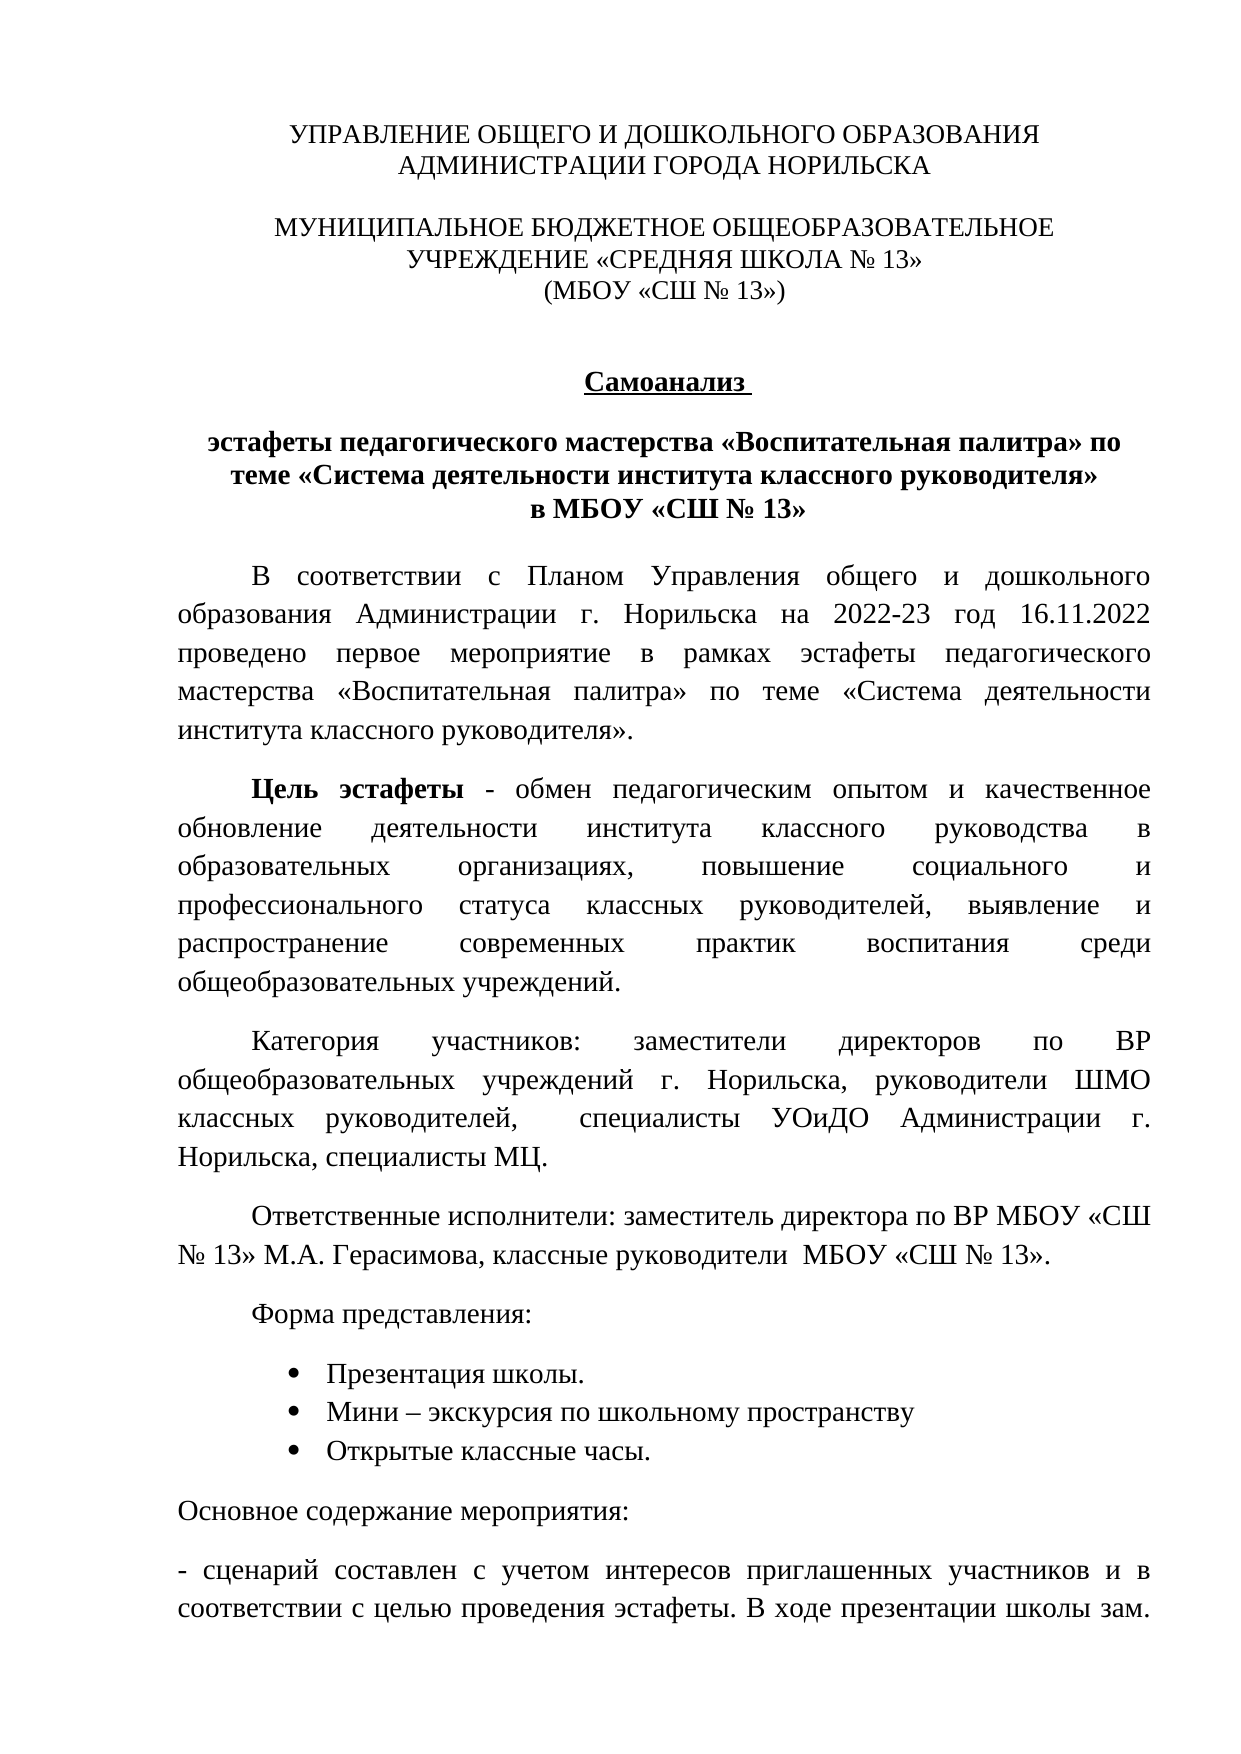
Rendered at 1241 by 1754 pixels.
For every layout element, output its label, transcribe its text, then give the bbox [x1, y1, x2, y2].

text УПРАВЛЕНИЕ ОБЩЕГО И ДОШКОЛЬНОГО ОБРАЗОВАНИЯ [177, 118, 1152, 149]
text Цель эстафеты - обмен педагогическим опытом и качественное обновление деятельности института классного руководства в образовательных организациях, повышение социального и профессионального статуса классных руководителей, выявление и распространение современных практик воспитания среди общеобразовательных учреждений. [177, 771, 1152, 998]
text Форма представления: [177, 1296, 1152, 1330]
text Ответственные исполнители: заместитель директора по ВР МБОУ «СШ № 13» М.А. Герасимова, классные руководители МБОУ «СШ № 13». [177, 1198, 1152, 1271]
list Открытые классные часы. [288, 1433, 1152, 1467]
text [177, 1552, 1152, 1624]
list Мини – экскурсия по школьному пространству [288, 1394, 1152, 1428]
text Самоанализ [177, 364, 1152, 398]
text Основное содержание мероприятия: [177, 1493, 1152, 1526]
list Презентация школы. [288, 1356, 1152, 1389]
text АДМИНИСТРАЦИИ ГОРОДА НОРИЛЬСКА [177, 149, 1152, 180]
text МУНИЦИПАЛЬНОЕ БЮДЖЕТНОЕ ОБЩЕОБРАЗОВАТЕЛЬНОЕ [177, 212, 1152, 243]
text в МБОУ «СШ № 13» [177, 491, 1152, 524]
text В соответствии с Планом Управления общего и дошкольного образования Администрации г. Норильска на 2022-23 год 16.11.2022 проведено первое мероприятие в рамках эстафеты педагогического мастерства «Воспитательная палитра» по теме «Система деятельности института классного руководителя». [177, 558, 1152, 746]
text УЧРЕЖДЕНИЕ «СРЕДНЯЯ ШКОЛА № 13» [177, 243, 1152, 274]
text (МБОУ «СШ № 13») [177, 274, 1152, 305]
text Категория участников: заместители директоров по ВР общеобразовательных учреждений г. Норильска, руководители ШМО классных руководителей, специалисты УОиДО Администрации г. Норильска, специалисты МЦ. [177, 1023, 1152, 1173]
text эстафеты педагогического мастерства «Воспитательная палитра» по теме «Система деятельности института классного руководителя» [177, 424, 1152, 491]
